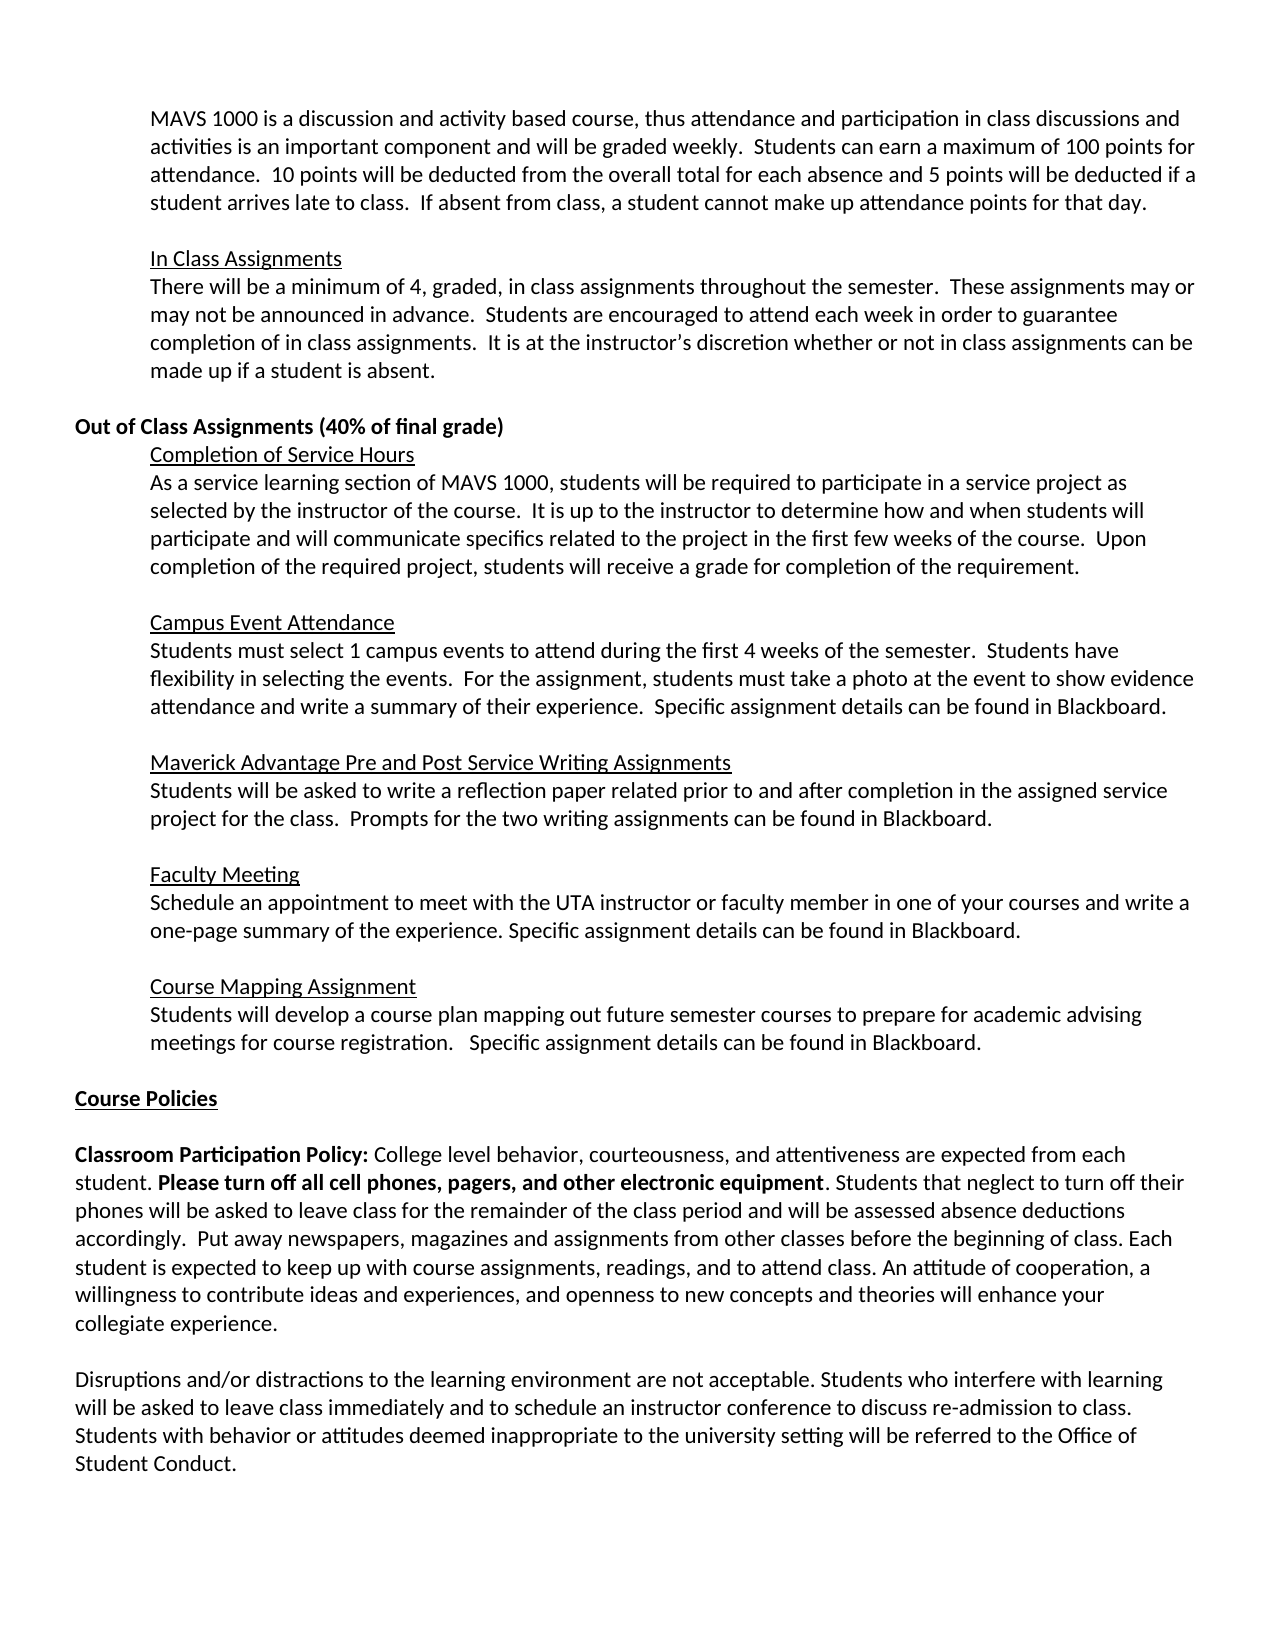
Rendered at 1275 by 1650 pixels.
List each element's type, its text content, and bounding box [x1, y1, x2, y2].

text As a service learning section of MAVS 1000, students will be required to participate in a service project as selected by the instructor of the course. It is up to the instructor to determine how and when students will participate and will communicate specifics related to the project in the first few weeks of the course. Upon completion of the required project, students will receive a grade for completion of the requirement. [150, 468, 1200, 580]
text Students will develop a course plan mapping out future semester courses to prepare for academic advising meetings for course registration. Specific assignment details can be found in Blackboard. [150, 1000, 1200, 1056]
list Schedule an appointment to meet with the UTA instructor or faculty member in one of your courses and write a one-page summary of the experience. Specific assignment details can be found in Blackboard. [150, 888, 1200, 944]
text Completion of Service Hours [150, 440, 1200, 468]
text Course Mapping Assignment [150, 972, 1200, 1000]
text Campus Event Attendance [150, 608, 1200, 636]
text Course Policies [75, 1084, 1200, 1112]
text Faculty Meeting [150, 860, 1200, 888]
text Classroom Participation Policy: College level behavior, courteousness, and attentiveness are expected from each student. Please turn off all cell phones, pagers, and other electronic equipment. Students that neglect to turn off their phones will be asked to leave class for the remainder of the class period and will be assessed absence deductions accordingly. Put away newspapers, magazines and assignments from other classes before the beginning of class. Each student is expected to keep up with course assignments, readings, and to attend class. An attitude of cooperation, a willingness to contribute ideas and experiences, and openness to new concepts and theories will enhance your collegiate experience. [75, 1141, 1200, 1337]
text Out of Class Assignments (40% of final grade) [75, 412, 1200, 440]
text Students will be asked to write a reflection paper related prior to and after completion in the assigned service project for the class. Prompts for the two writing assignments can be found in Blackboard. [150, 776, 1200, 832]
text Disruptions and/or distractions to the learning environment are not acceptable. Students who interfere with learning will be asked to leave class immediately and to schedule an instructor conference to discuss re-admission to class. Students with behavior or attitudes deemed inappropriate to the university setting will be referred to the Office of Student Conduct. [75, 1365, 1200, 1477]
text Students must select 1 campus events to attend during the first 4 weeks of the semester. Students have flexibility in selecting the events. For the assignment, students must take a photo at the event to show evidence attendance and write a summary of their experience. Specific assignment details can be found in Blackboard. [150, 636, 1200, 720]
text MAVS 1000 is a discussion and activity based course, thus attendance and participation in class discussions and activities is an important component and will be graded weekly. Students can earn a maximum of 100 points for attendance. 10 points will be deducted from the overall total for each absence and 5 points will be deducted if a student arrives late to class. If absent from class, a student cannot make up attendance points for that day. [150, 104, 1200, 216]
text There will be a minimum of 4, graded, in class assignments throughout the semester. These assignments may or may not be announced in advance. Students are encouraged to attend each week in order to guarantee completion of in class assignments. It is at the instructor’s discretion whether or not in class assignments can be made up if a student is absent. [150, 272, 1200, 384]
text Maverick Advantage Pre and Post Service Writing Assignments [150, 748, 1200, 776]
text In Class Assignments [150, 244, 1200, 272]
